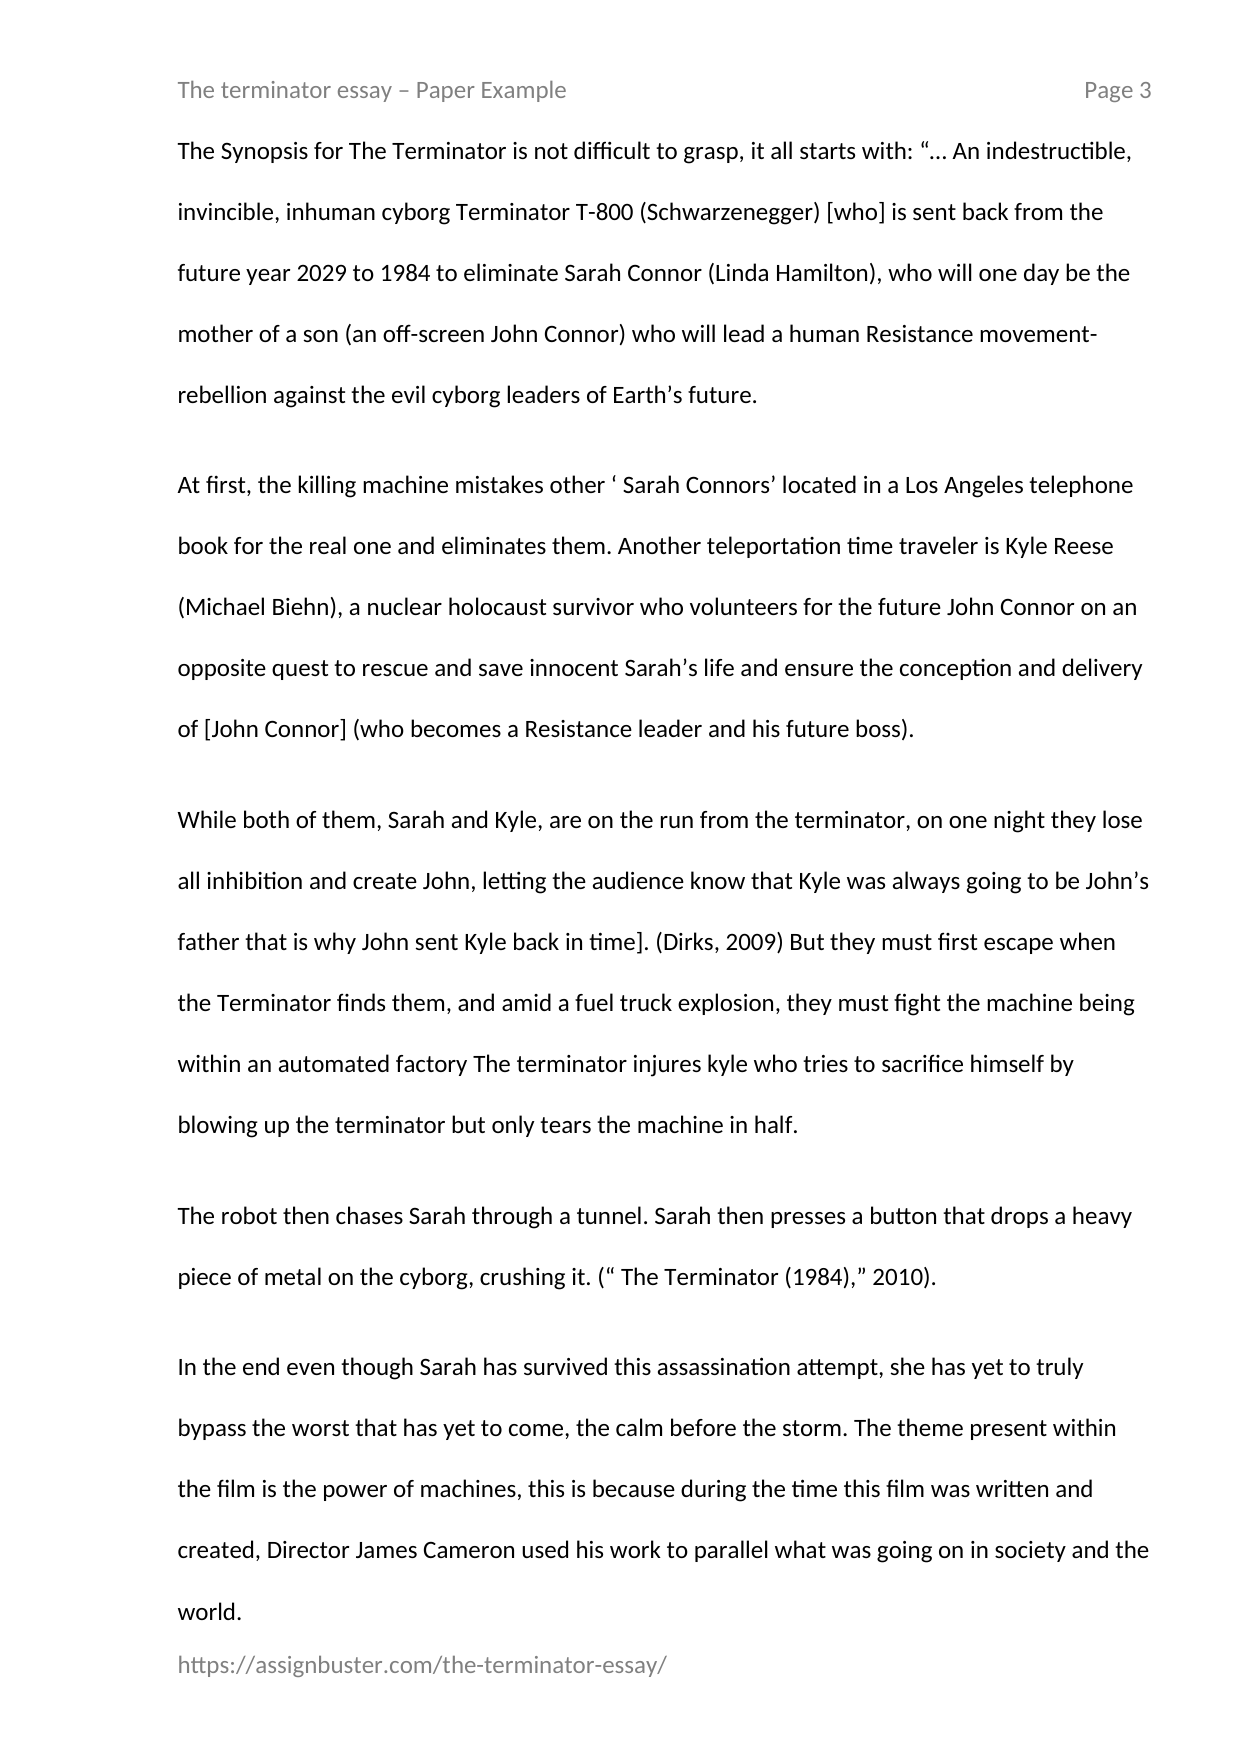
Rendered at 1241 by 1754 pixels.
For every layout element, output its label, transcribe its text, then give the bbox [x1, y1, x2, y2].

text In the end even though Sarah has survived this assassination attempt, she has yet to truly bypass the worst that has yet to come, the calm before the storm. The theme present within the film is the power of machines, this is because during the time this film was written and created, Director James Cameron used his work to parallel what was going on in society and the world. [177, 1351, 1152, 1626]
text The robot then chases Sarah through a tunnel. Sarah then presses a button that drops a heavy piece of metal on the cyborg, crushing it. (“ The Terminator (1984),” 2010). [177, 1200, 1152, 1291]
text While both of them, Sarah and Kyle, are on the run from the terminator, on one night they lose all inhibition and create John, letting the audience know that Kyle was always going to be John’s father that is why John sent Kyle back in time]. (Dirks, 2009) But they must first escape when the Terminator finds them, and amid a fuel truck explosion, they must fight the machine being within an automated factory The terminator injures kyle who tries to sacrifice himself by blowing up the terminator but only tears the machine in half. [177, 804, 1152, 1140]
text The Synopsis for The Terminator is not difficult to grasp, it all starts with: “… An indestructible, invincible, inhuman cyborg Terminator T-800 (Schwarzenegger) [who] is sent back from the future year 2029 to 1984 to eliminate Sarah Connor (Linda Hamilton), who will one day be the mother of a son (an off-screen John Connor) who will lead a human Resistance movement-rebellion against the evil cyborg leaders of Earth’s future. [177, 135, 1152, 409]
text At first, the killing machine mistakes other ‘ Sarah Connors’ located in a Los Angeles telephone book for the real one and eliminates them. Another teleportation time traveler is Kyle Reese (Michael Biehn), a nuclear holocaust survivor who volunteers for the future John Connor on an opposite quest to rescue and save innocent Sarah’s life and ensure the conception and delivery of [John Connor] (who becomes a Resistance leader and his future boss). [177, 469, 1152, 744]
